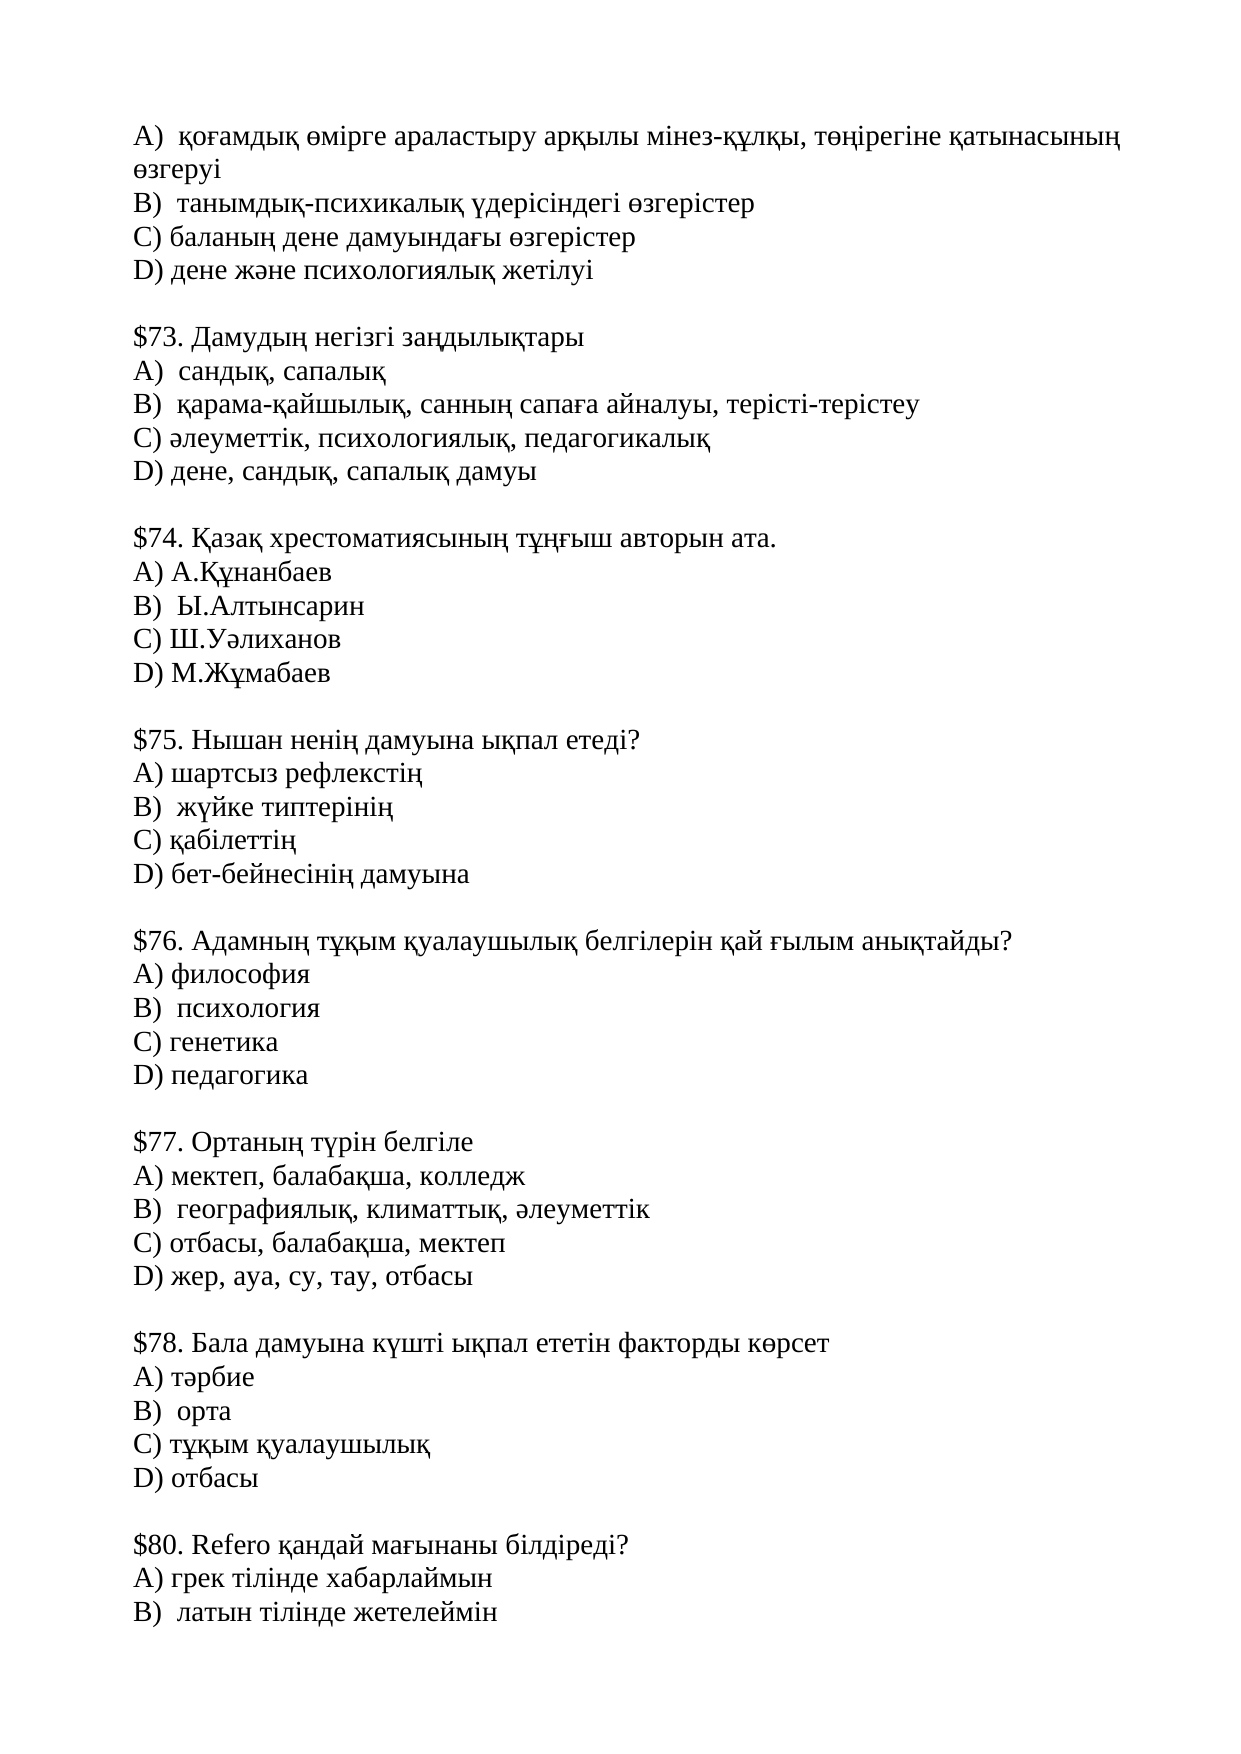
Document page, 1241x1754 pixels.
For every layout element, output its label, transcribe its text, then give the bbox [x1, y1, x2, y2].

text С) Ш.Уәлиханов [133, 621, 1122, 655]
text $80. Refero қандай мағынаны білдіреді? [133, 1527, 1122, 1560]
text В) орта [133, 1393, 1122, 1426]
text С) баланың дене дамуындағы өзгерістер [133, 219, 1122, 252]
text С) әлеуметтік, психологиялық, педагогикалық [133, 420, 1122, 453]
text А) шартсыз рефлекстің [133, 755, 1122, 789]
text В) жүйке типтерінің [133, 789, 1122, 822]
text D) педагогика [133, 1057, 1122, 1091]
text А) тәрбие [133, 1359, 1122, 1393]
text А) мектеп, балабақша, колледж [133, 1158, 1122, 1191]
text $76. Адамның тұқым қуалаушылық белгілерін қай ғылым анықтайды? [133, 923, 1122, 957]
text В) психология [133, 990, 1122, 1024]
text D) дене және психологиялық жетілуі [133, 252, 1122, 286]
text $77. Ортаның түрін белгіле [133, 1124, 1122, 1158]
text $73. Дамудың негізгі заңдылықтары [133, 319, 1122, 353]
text А) қоғамдық өмірге араластыру арқылы мінез-құлқы, төңірегіне қатынасының өзгеруі [133, 118, 1122, 185]
text D) отбасы [133, 1460, 1122, 1493]
text А) грек тілінде хабарлаймын [133, 1560, 1122, 1594]
text $74. Қазақ хрестоматиясының тұңғыш авторын ата. [133, 521, 1122, 554]
text D) жер, ауа, су, тау, отбасы [133, 1258, 1122, 1292]
text С) отбасы, балабақша, мектеп [133, 1225, 1122, 1258]
text D) М.Жұмабаев [133, 655, 1122, 688]
text В) қарама-қайшылық, санның сапаға айналуы, терісті-терістеу [133, 386, 1122, 420]
text $78. Бала дамуына күшті ықпал ететін факторды көрсет [133, 1326, 1122, 1359]
text А) философия [133, 957, 1122, 990]
text D) бет-бейнесінің дамуына [133, 856, 1122, 889]
text В) латын тілінде жетелеймін [133, 1594, 1122, 1627]
text А) А.Құнанбаев [133, 554, 1122, 588]
text $75. Нышан ненің дамуына ықпал етеді? [133, 722, 1122, 755]
text В) Ы.Алтынсарин [133, 588, 1122, 621]
text В) географиялық, климаттық, әлеуметтік [133, 1191, 1122, 1225]
text А) сандық, сапалық [133, 353, 1122, 386]
text С) қабілеттің [133, 822, 1122, 856]
text С) генетика [133, 1024, 1122, 1057]
text С) тұқым қуалаушылық [133, 1426, 1122, 1460]
text В) танымдық-психикалық үдерісіндегі өзгерістер [133, 185, 1122, 219]
text D) дене, сандық, сапалық дамуы [133, 453, 1122, 487]
